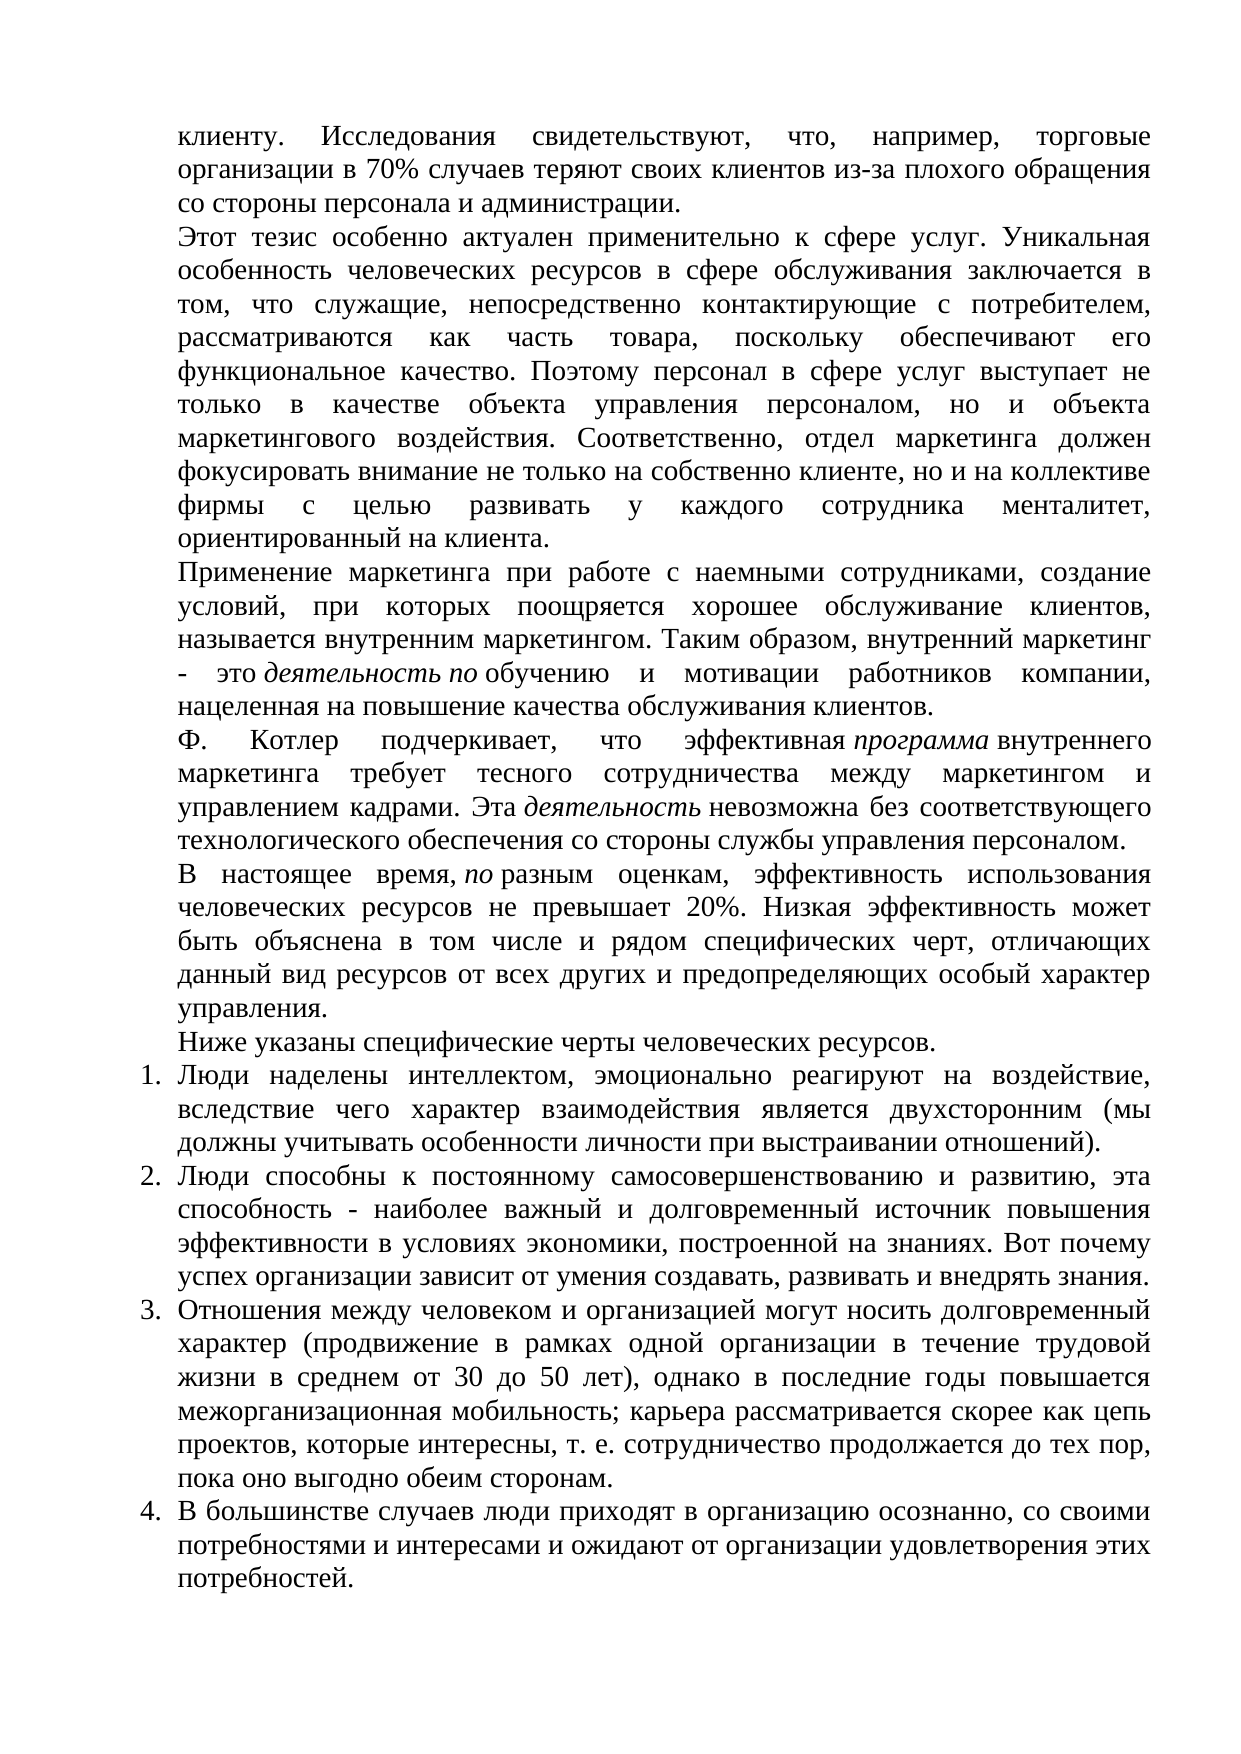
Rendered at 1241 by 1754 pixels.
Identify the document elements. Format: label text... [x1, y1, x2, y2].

text В настоящее время, по разным оценкам, эффективность использования человеческих ресурсов не превышает 20%. Низкая эффективность может быть объяснена в том числе и рядом специфических черт, отличающих данный вид ресурсов от всех других и предопределяющих особый характер управления. [177, 856, 1152, 1024]
list Люди способны к постоянному самосовершенствованию и развитию, эта способность - наиболее важный и долговременный источник повышения эффективности в условиях экономики, построенной на знаниях. Вот почему успех организации зависит от умения создавать, развивать и внедрять знания. [140, 1158, 1152, 1292]
text Ф. Котлер подчеркивает, что эффективная программа внутреннего маркетинга требует тесного сотрудничества между маркетингом и управлением кадрами. Эта деятельность невозможна без соответствующего технологического обеспечения со стороны службы управления персоналом. [177, 722, 1152, 856]
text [177, 118, 1152, 219]
list В большинстве случаев люди приходят в организацию осознанно, со своими потребностями и интересами и ожидают от организации удовлетворения этих потребностей. [140, 1493, 1152, 1594]
text Ниже указаны специфические черты человеческих ресурсов. [177, 1024, 1152, 1057]
list Люди наделены интеллектом, эмоционально реагируют на воздействие, вследствие чего характер взаимодействия является двухсторонним (мы должны учитывать особенности личности при выстраивании отношений). [140, 1057, 1152, 1158]
text Применение маркетинга при работе с наемными сотрудниками, создание условий, при которых поощряется хорошее обслуживание клиентов, называется внутренним маркетингом. Таким образом, внутренний маркетинг - это деятельность по обучению и мотивации работников компании, нацеленная на повышение качества обслуживания клиентов. [177, 554, 1152, 722]
list Отношения между человеком и организацией могут носить долговременный характер (продвижение в рамках одной организации в течение трудовой жизни в среднем от 30 до 50 лет), однако в последние годы повышается межорганизационная мобильность; карьера рассматривается скорее как цепь проектов, которые интересны, т. е. сотрудничество продолжается до тех пор, пока оно выгодно обеим сторонам. [140, 1292, 1152, 1493]
text Этот тезис особенно актуален применительно к сфере услуг. Уникальная особенность человеческих ресурсов в сфере обслуживания заключается в том, что служащие, непосредственно контактирующие с потребителем, рассматриваются как часть товара, поскольку обеспечивают его функциональное качество. Поэтому персонал в сфере услуг выступает не только в качестве объекта управления персоналом, но и объекта маркетингового воздействия. Соответственно, отдел маркетинга должен фокусировать внимание не только на собственно клиенте, но и на коллективе фирмы с целью развивать у каждого сотрудника менталитет, ориентированный на клиента. [177, 219, 1152, 554]
